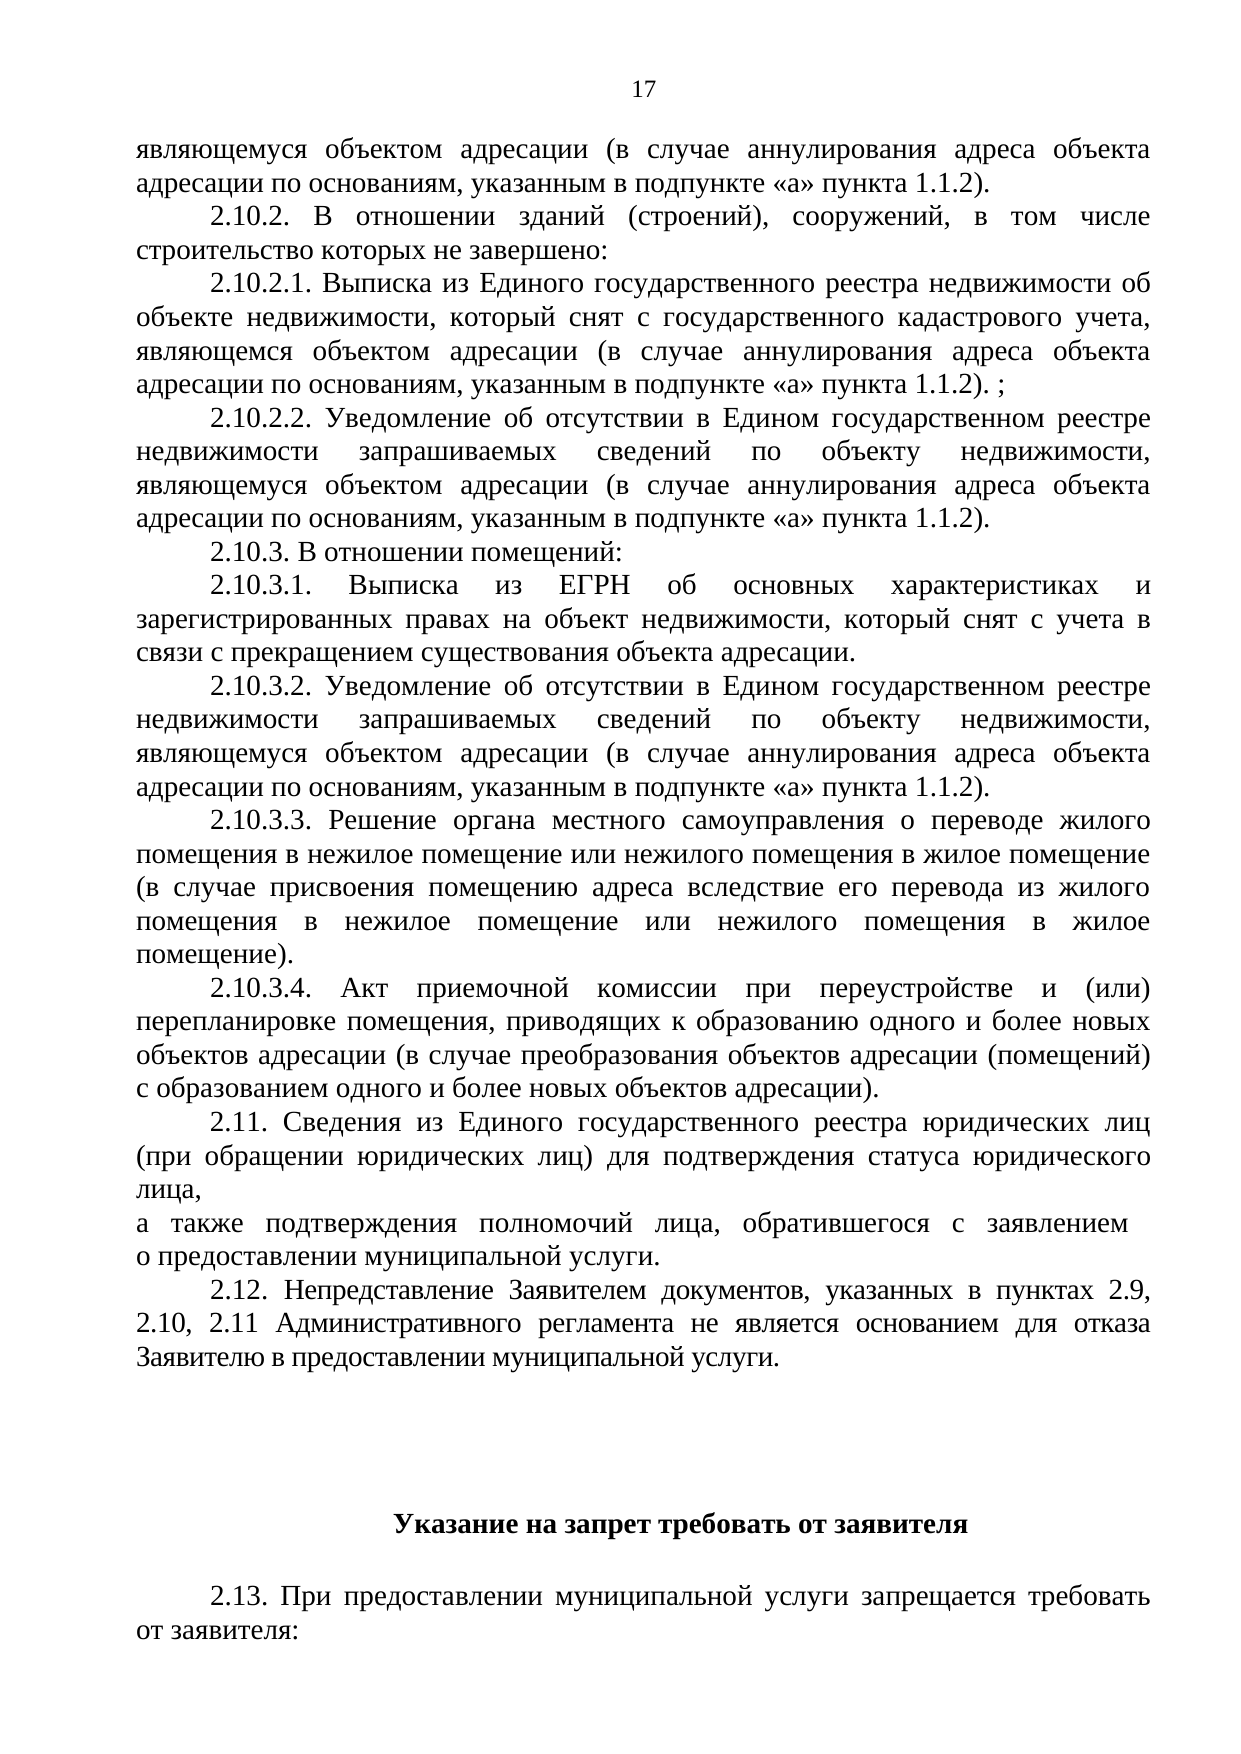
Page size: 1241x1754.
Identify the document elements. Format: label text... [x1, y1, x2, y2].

text 2.10.2.1. Выписка из Единого государственного реестра недвижимости об объекте недвижимости, который снят с государственного кадастрового учета, являющемся объектом адресации (в случае аннулирования адреса объекта адресации по основаниям, указанным в подпункте «а» пункта 1.1.2). ; [136, 266, 1152, 400]
text 2.12. Непредставление Заявителем документов, указанных в пунктах 2.9, 2.10, 2.11 Административного регламента не является основанием для отказа Заявителю в предоставлении муниципальной услуги. [136, 1272, 1152, 1372]
text 2.11. Сведения из Единого государственного реестра юридических лиц (при обращении юридических лиц) для подтверждения статуса юридического лица, а также подтверждения полномочий лица, обратившегося с заявлением о предоставлении муниципальной услуги. [136, 1104, 1152, 1272]
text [136, 131, 1152, 198]
text 2.13. При предоставлении муниципальной услуги запрещается требовать от заявителя: [136, 1578, 1152, 1646]
text 2.10.3.2. Уведомление об отсутствии в Едином государственном реестре недвижимости запрашиваемых сведений по объекту недвижимости, являющемуся объектом адресации (в случае аннулирования адреса объекта адресации по основаниям, указанным в подпункте «а» пункта 1.1.2). [136, 668, 1152, 802]
text 2.10.2.2. Уведомление об отсутствии в Едином государственном реестре недвижимости запрашиваемых сведений по объекту недвижимости, являющемуся объектом адресации (в случае аннулирования адреса объекта адресации по основаниям, указанным в подпункте «а» пункта 1.1.2). [136, 400, 1152, 534]
text 2.10.3. В отношении помещений: [136, 534, 1152, 567]
text 2.10.3.3. Решение органа местного самоуправления о переводе жилого помещения в нежилое помещение или нежилого помещения в жилое помещение (в случае присвоения помещению адреса вследствие его перевода из жилого помещения в нежилое помещение или нежилого помещения в жилое помещение). [136, 802, 1152, 970]
text 2.10.3.4. Акт приемочной комиссии при переустройстве и (или) перепланировке помещения, приводящих к образованию одного и более новых объектов адресации (в случае преобразования объектов адресации (помещений) с образованием одного и более новых объектов адресации). [136, 970, 1152, 1104]
text 2.10.3.1. Выписка из ЕГРН об основных характеристиках и зарегистрированных правах на объект недвижимости, который снят с учета в связи с прекращением существования объекта адресации. [136, 567, 1152, 668]
text 2.10.2. В отношении зданий (строений), сооружений, в том числе строительство которых не завершено: [136, 198, 1152, 266]
text Указание на запрет требовать от заявителя [136, 1507, 1152, 1540]
